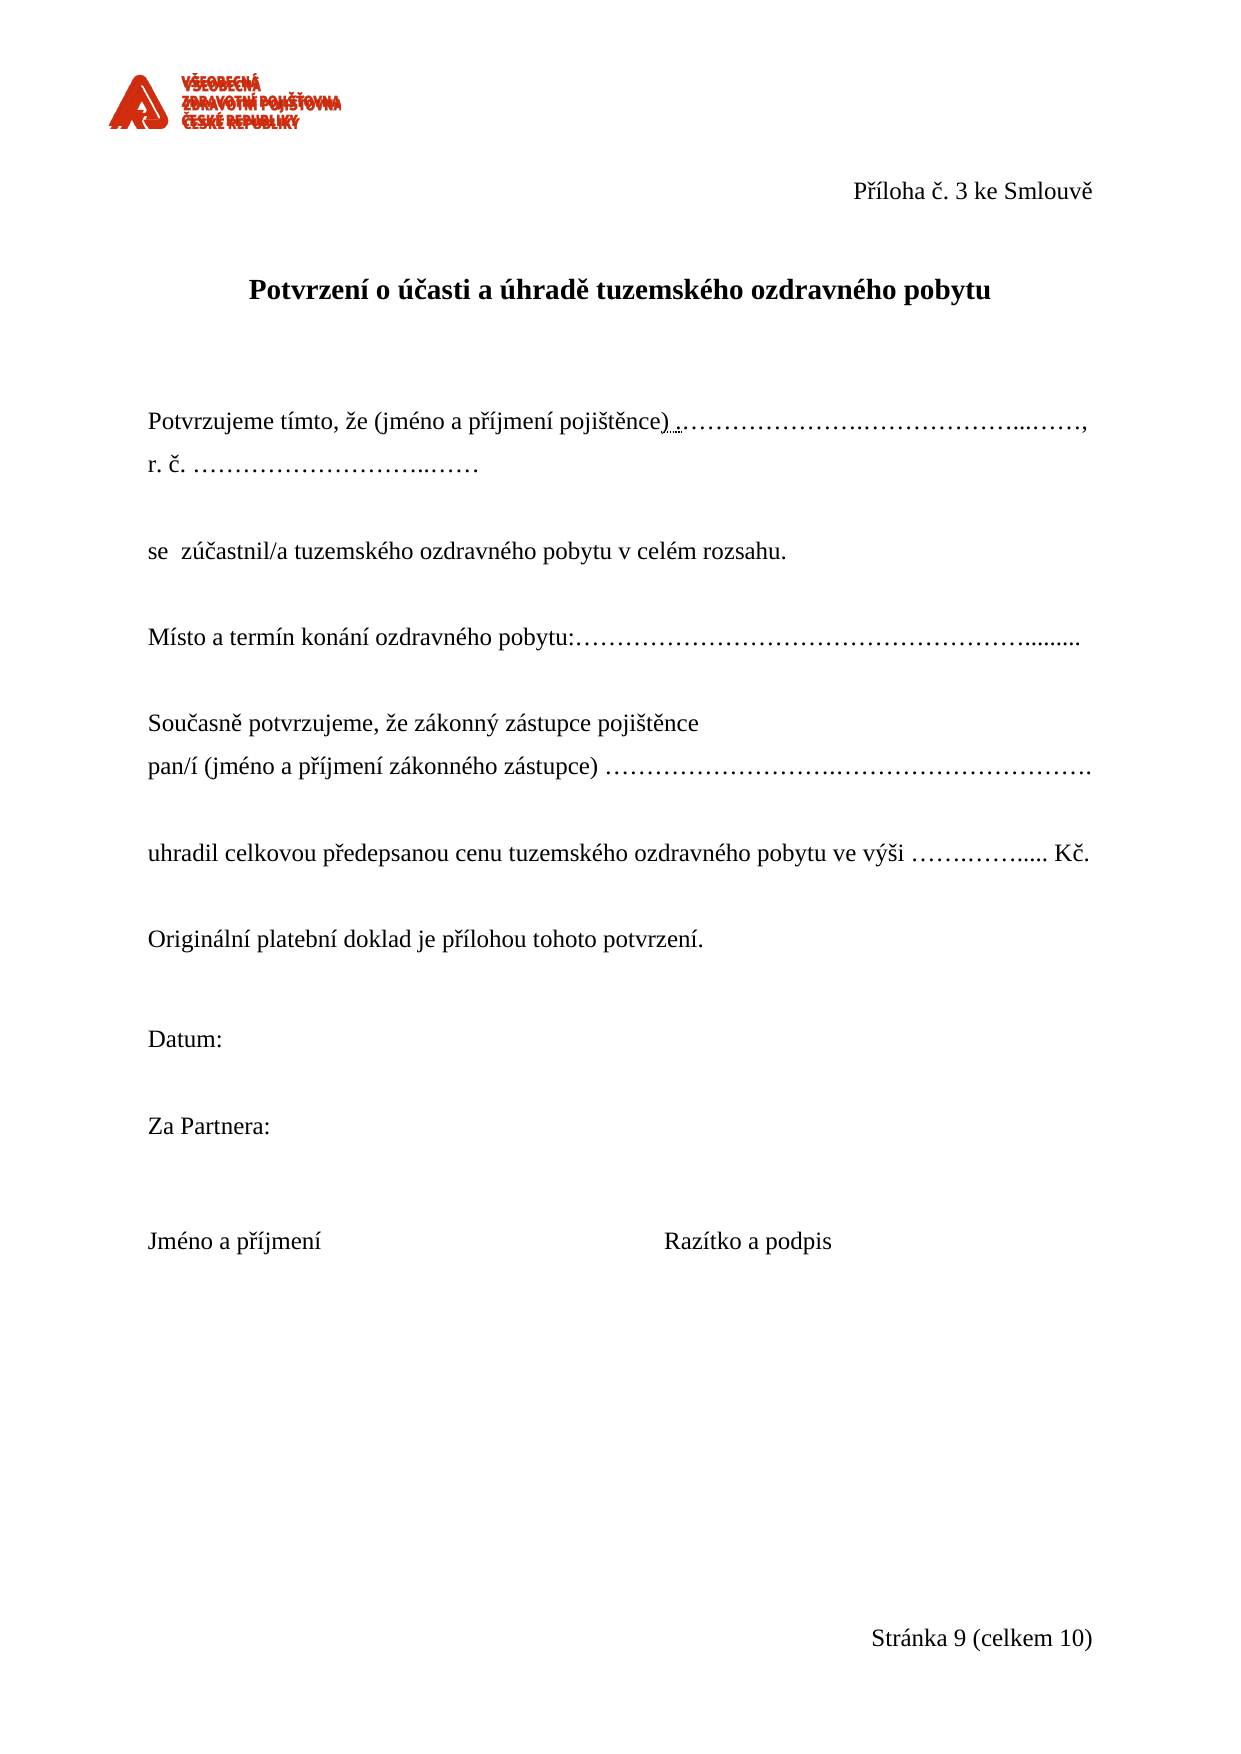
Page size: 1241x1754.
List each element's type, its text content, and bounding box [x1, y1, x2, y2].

text Originální platební doklad je přílohou tohoto potvrzení. [148, 924, 1093, 953]
text Současně potvrzujeme, že zákonný zástupce pojištěnce [148, 708, 1093, 737]
text Za Partnera: [148, 1111, 1093, 1139]
text Místo a termín konání ozdravného pobytu:………………………………………………......... [148, 622, 1093, 651]
text r. č. ………………………..…… [148, 449, 1093, 478]
text Jméno a příjmení Razítko a podpis [148, 1226, 1093, 1254]
picture [108, 73, 342, 129]
text Příloha č. 3 ke Smlouvě [148, 176, 1093, 205]
text Potvrzení o účasti a úhradě tuzemského ozdravného pobytu [148, 272, 1093, 306]
text Datum: [148, 1024, 1093, 1053]
text pan/í (jméno a příjmení zákonného zástupce) ……………………….…………………………. [148, 751, 1093, 780]
text se zúčastnil/a tuzemského ozdravného pobytu v celém rozsahu. [148, 536, 1093, 564]
text Potvrzujeme tímto, že (jméno a příjmení pojištěnce) .………………….………………...……, [148, 406, 1093, 435]
text uhradil celkovou předepsanou cenu tuzemského ozdravného pobytu ve výši …….……..... Kč. [148, 838, 1093, 866]
